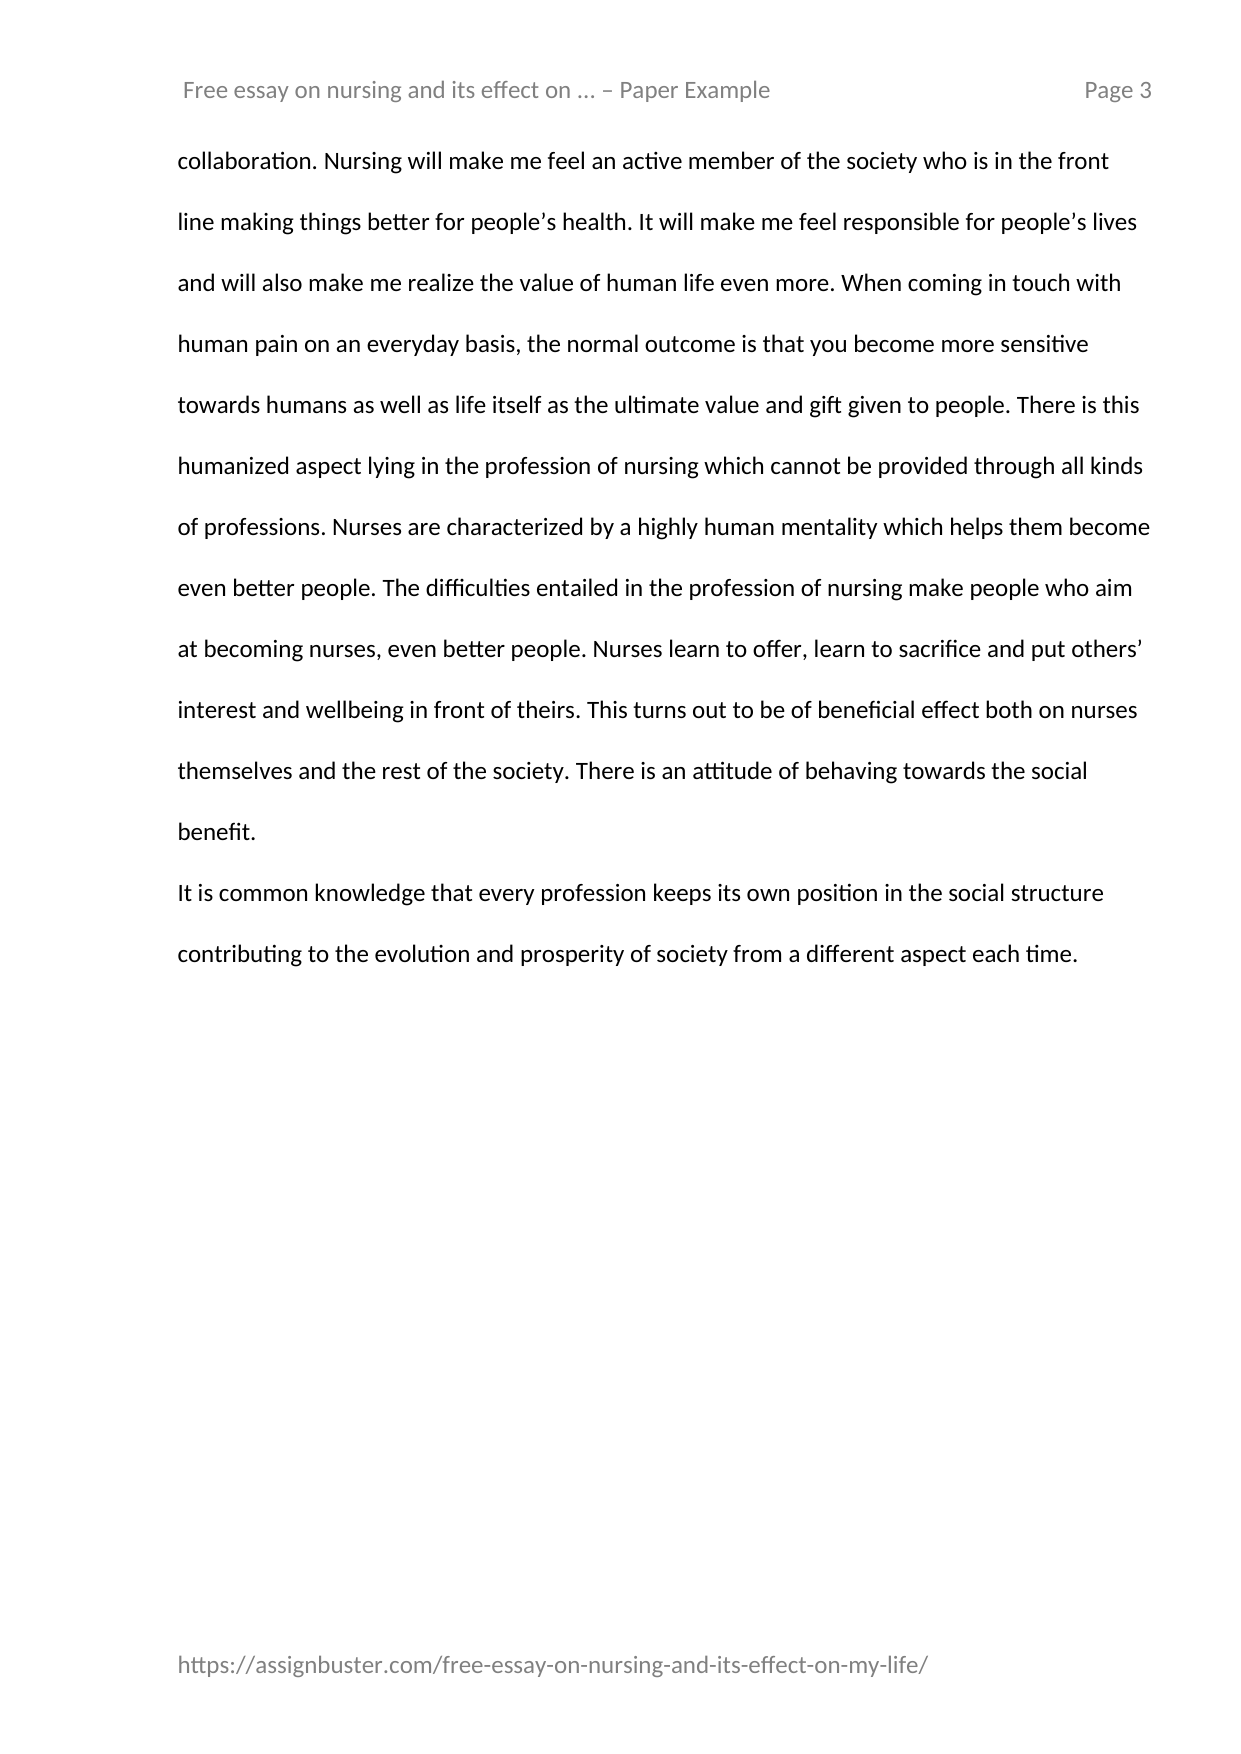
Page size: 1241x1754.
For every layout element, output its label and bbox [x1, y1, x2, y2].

text [177, 145, 1152, 969]
